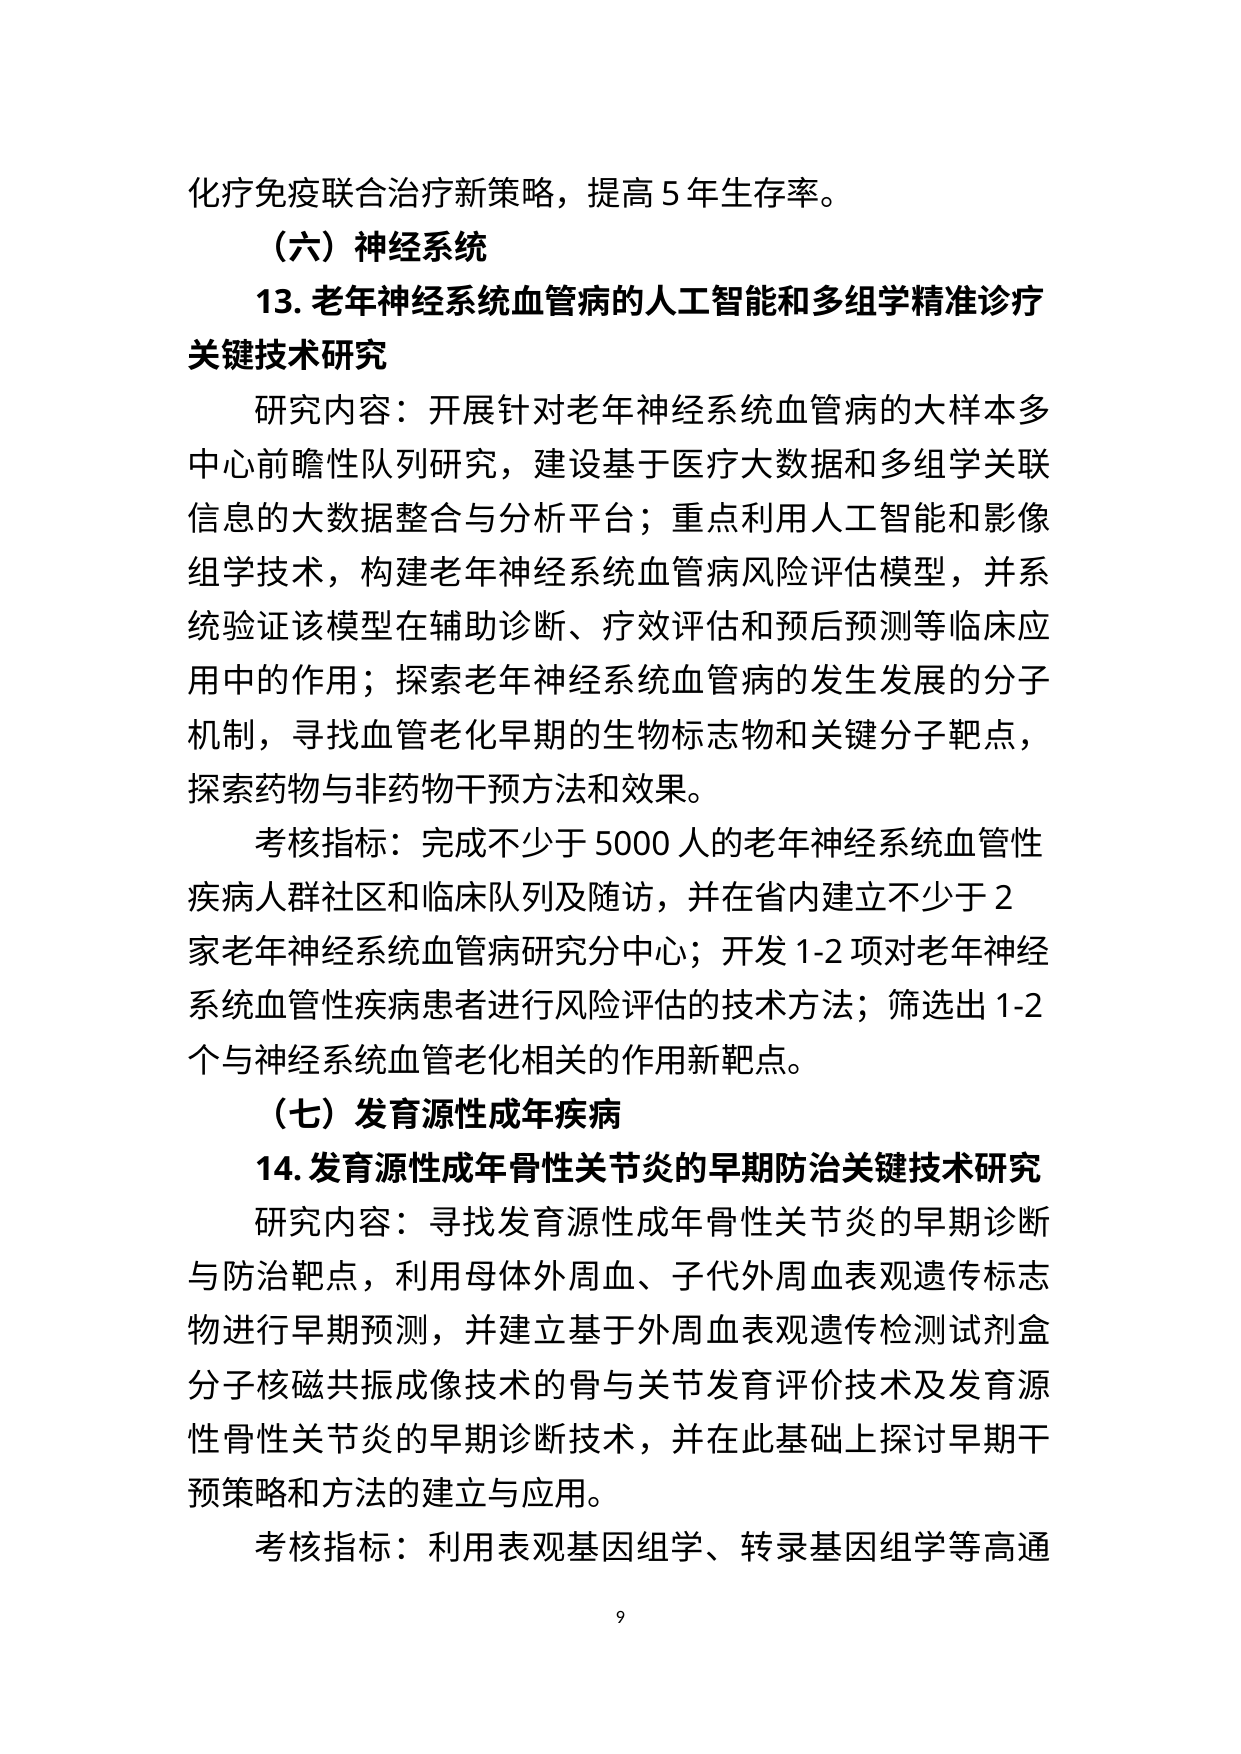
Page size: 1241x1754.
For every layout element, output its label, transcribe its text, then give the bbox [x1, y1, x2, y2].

text 研究内容：开展针对老年神经系统血管病的大样本多中心前瞻性队列研究，建设基于医疗大数据和多组学关联信息的大数据整合与分析平台；重点利用人工智能和影像组学技术，构建老年神经系统血管病风险评估模型，并系统验证该模型在辅助诊断、疗效评估和预后预测等临床应用中的作用；探索老年神经系统血管病的发生发展的分子机制，寻找血管老化早期的生物标志物和关键分子靶点，探索药物与非药物干预方法和效果。 [187, 379, 1053, 812]
text 14. 发育源性成年骨性关节炎的早期防治关键技术研究 [187, 1137, 1053, 1191]
text 考核指标：完成不少于5000人的老年神经系统血管性疾病人群社区和临床队列及随访，并在省内建立不少于2家老年神经系统血管病研究分中心；开发1-2项对老年神经系统血管性疾病患者进行风险评估的技术方法；筛选出1-2个与神经系统血管老化相关的作用新靶点。 [187, 812, 1053, 1083]
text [187, 1516, 1053, 1570]
text （七）发育源性成年疾病 [187, 1083, 1053, 1137]
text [187, 162, 1053, 216]
text （六）神经系统 [187, 216, 1053, 270]
text 研究内容：寻找发育源性成年骨性关节炎的早期诊断与防治靶点，利用母体外周血、子代外周血表观遗传标志物进行早期预测，并建立基于外周血表观遗传检测试剂盒、分子核磁共振成像技术的骨与关节发育评价技术及发育源性骨性关节炎的早期诊断技术，并在此基础上探讨早期干预策略和方法的建立与应用。 [187, 1191, 1053, 1516]
text 13. 老年神经系统血管病的人工智能和多组学精准诊疗关键技术研究 [187, 270, 1053, 379]
